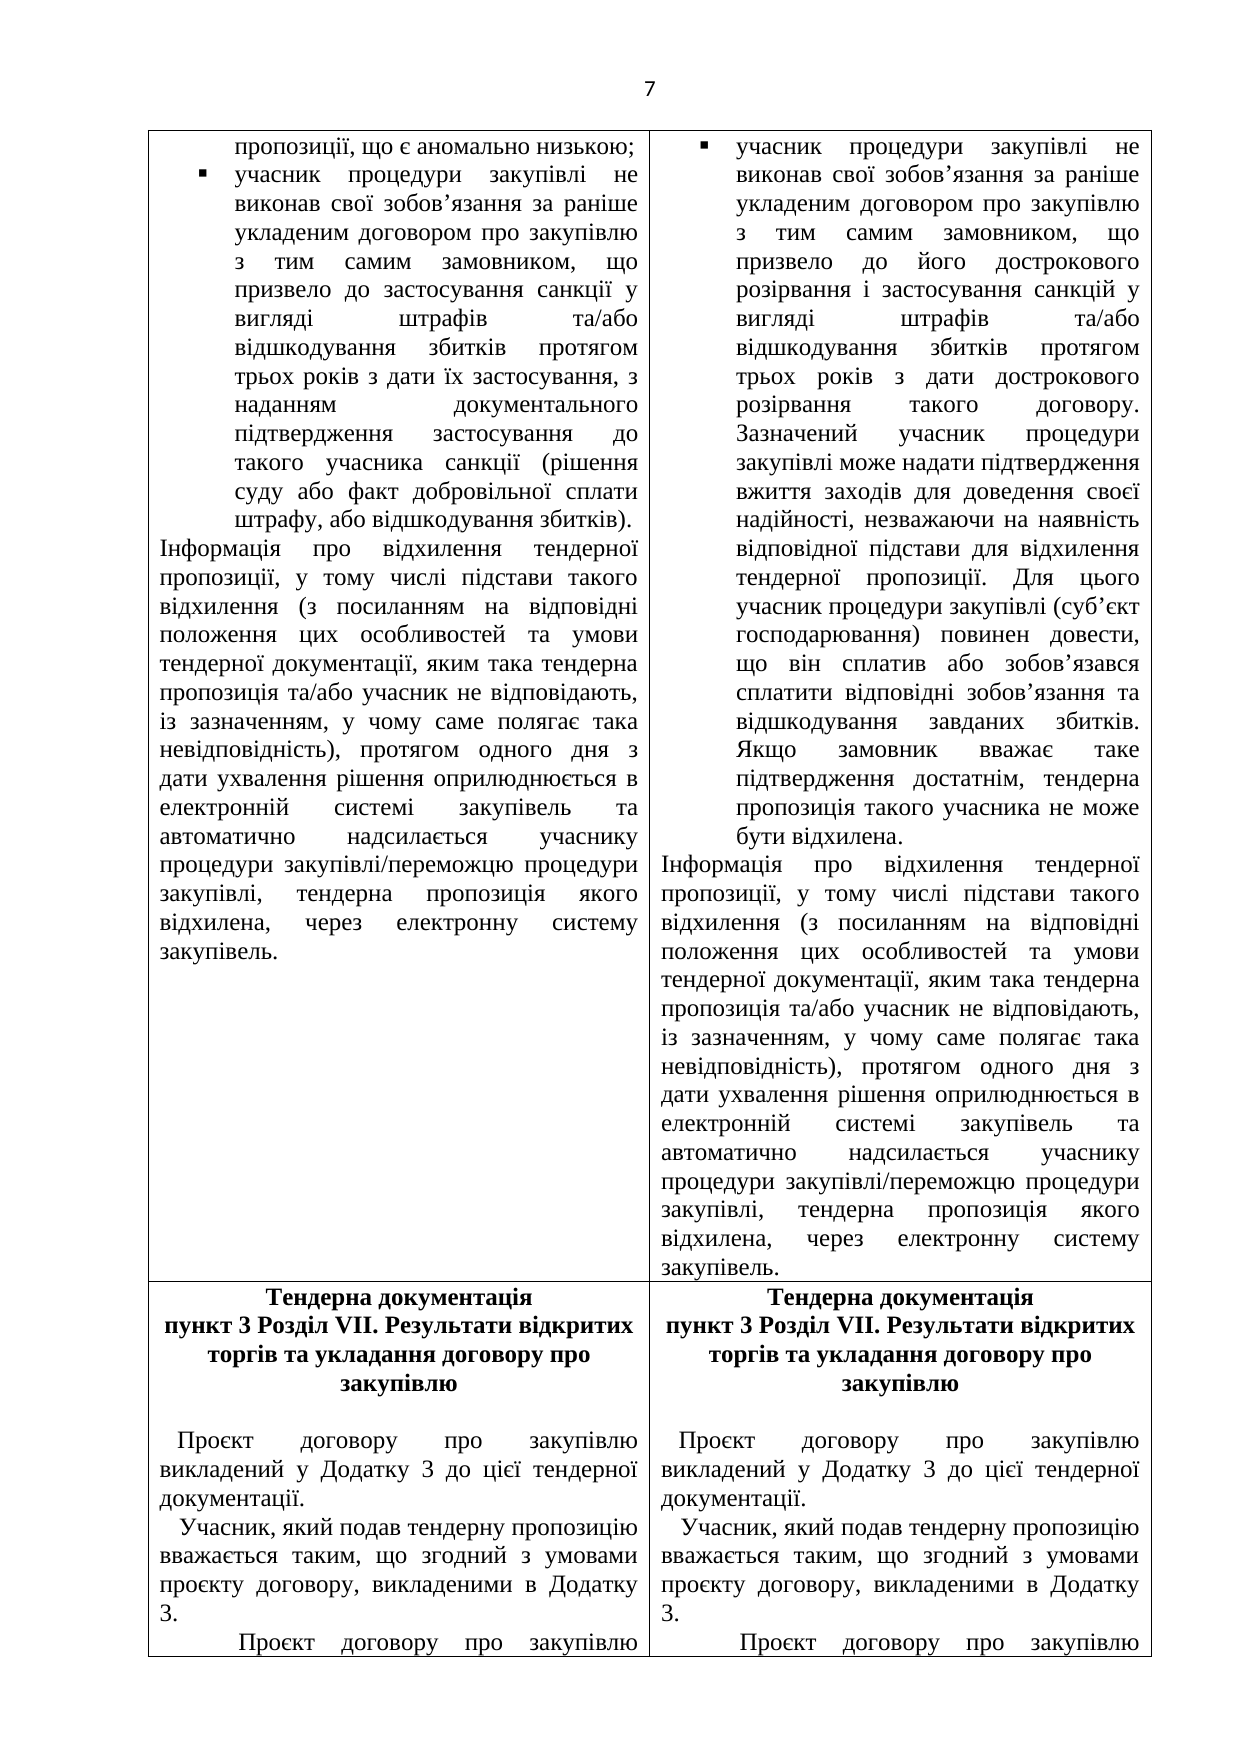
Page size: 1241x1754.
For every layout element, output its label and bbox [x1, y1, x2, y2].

table_cell [149, 131, 649, 1281]
table_cell [650, 1282, 1151, 1656]
table_cell [149, 1282, 649, 1656]
table_cell [650, 131, 1151, 1281]
